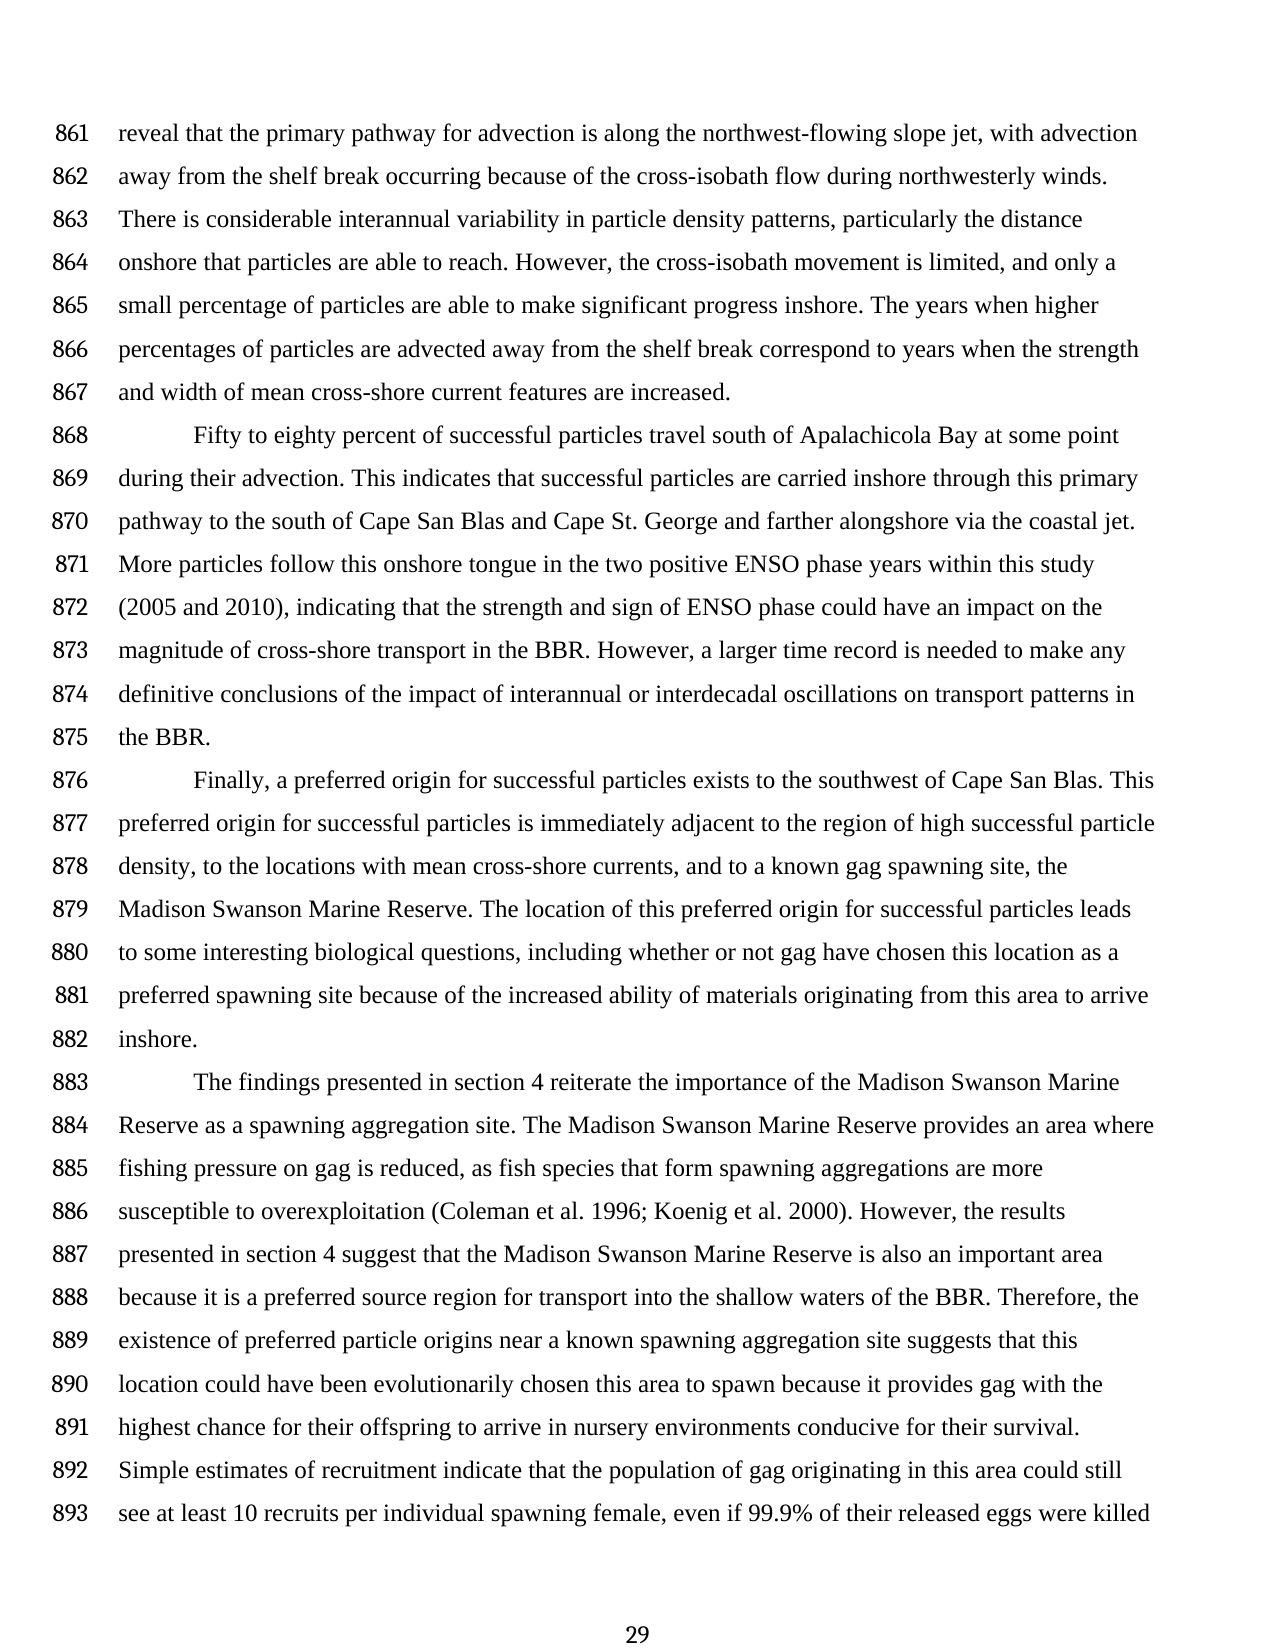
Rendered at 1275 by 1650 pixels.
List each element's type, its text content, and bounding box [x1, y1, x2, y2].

text Finally, a preferred origin for successful particles exists to the southwest of Cape San Blas. This preferred origin for successful particles is immediately adjacent to the region of high successful particle density, to the locations with mean cross-shore currents, and to a known gag spawning site, the Madison Swanson Marine Reserve. The location of this preferred origin for successful particles leads to some interesting biological questions, including whether or not gag have chosen this location as a preferred spawning site because of the increased ability of materials originating from this area to arrive inshore. [118, 765, 1157, 1052]
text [118, 118, 1157, 406]
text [118, 1067, 1157, 1527]
text Fifty to eighty percent of successful particles travel south of Apalachicola Bay at some point during their advection. This indicates that successful particles are carried inshore through this primary pathway to the south of Cape San Blas and Cape St. George and farther alongshore via the coastal jet. More particles follow this onshore tongue in the two positive ENSO phase years within this study (2005 and 2010), indicating that the strength and sign of ENSO phase could have an impact on the magnitude of cross-shore transport in the BBR. However, a larger time record is needed to make any definitive conclusions of the impact of interannual or interdecadal oscillations on transport patterns in the BBR. [118, 420, 1157, 751]
